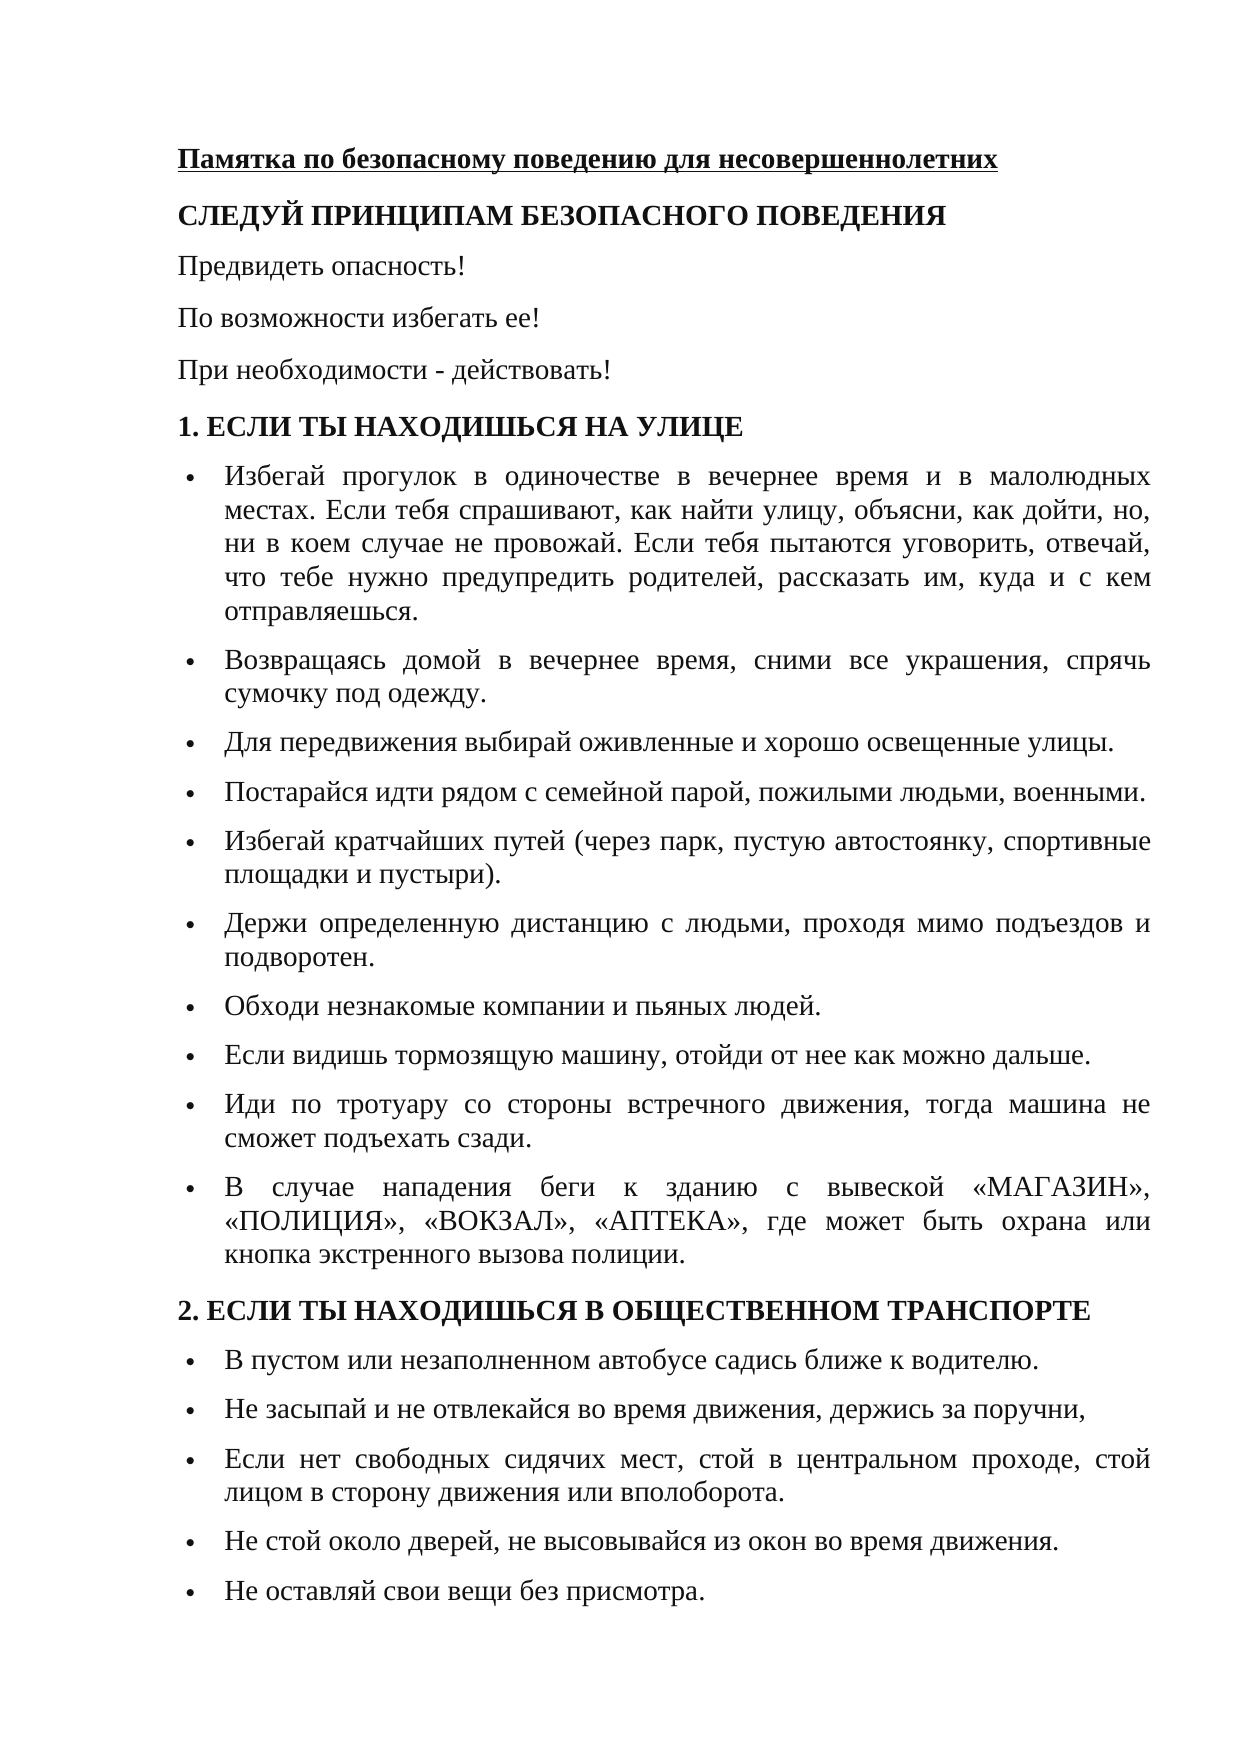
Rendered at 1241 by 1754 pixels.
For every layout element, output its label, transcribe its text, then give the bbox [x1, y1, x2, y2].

list Обходи незнакомые компании и пьяных людей. [187, 988, 1152, 1022]
text Предвидеть опасность! [177, 248, 1152, 281]
list Не стой около дверей, не высовывайся из окон во время движения. [187, 1523, 1152, 1557]
list Избегай прогулок в одиночестве в вечернее время и в малолюдных местах. Если тебя спрашивают, как найти улицу, объясни, как дойти, но, ни в коем случае не провожай. Если тебя пытаются уговорить, отвечай, что тебе нужно предупредить родителей, рассказать им, куда и с кем отправляешься. [187, 458, 1152, 626]
list Для передвижения выбирай оживленные и хорошо освещенные улицы. [187, 724, 1152, 758]
list Если нет свободных сидячих мест, стой в центральном проходе, стой лицом в сторону движения или вполоборота. [187, 1441, 1152, 1508]
text По возможности избегать ее! [177, 300, 1152, 333]
list Избегай кратчайших путей (через парк, пустую автостоянку, спортивные площадки и пустыри). [187, 823, 1152, 890]
text Памятка по безопасному поведению для несовершеннолетних [177, 142, 1152, 175]
list В пустом или незаполненном автобусе садись ближе к водителю. [187, 1342, 1152, 1376]
text При необходимости - действовать! [177, 352, 1152, 386]
list Постарайся идти рядом с семейной парой, пожилыми людьми, военными. [187, 774, 1152, 807]
list Держи определенную дистанцию с людьми, проходя мимо подъездов и подворотен. [187, 906, 1152, 973]
list Если видишь тормозящую машину, отойди от нее как можно дальше. [187, 1037, 1152, 1071]
list В случае нападения беги к зданию с вывеской «МАГАЗИН», «ПОЛИЦИЯ», «ВОКЗАЛ», «АПТЕКА», где может быть охрана или кнопка экстренного вызова полиции. [187, 1169, 1152, 1270]
text 2. ЕСЛИ ТЫ НАХОДИШЬСЯ В ОБЩЕСТВЕННОМ ТРАНСПОРТЕ [177, 1293, 1152, 1327]
list Не засыпай и не отвлекайся во время движения, держись за поручни, [187, 1392, 1152, 1425]
text СЛЕДУЙ ПРИНЦИПАМ БЕЗОПАСНОГО ПОВЕДЕНИЯ [177, 198, 1152, 232]
list Иди по тротуару со стороны встречного движения, тогда машина не сможет подъехать сзади. [187, 1087, 1152, 1154]
list Не оставляй свои вещи без присмотра. [187, 1573, 1152, 1606]
text 1. ЕСЛИ ТЫ НАХОДИШЬСЯ НА УЛИЦЕ [177, 409, 1152, 443]
list Возвращаясь домой в вечернее время, сними все украшения, спрячь сумочку под одежду. [187, 642, 1152, 709]
